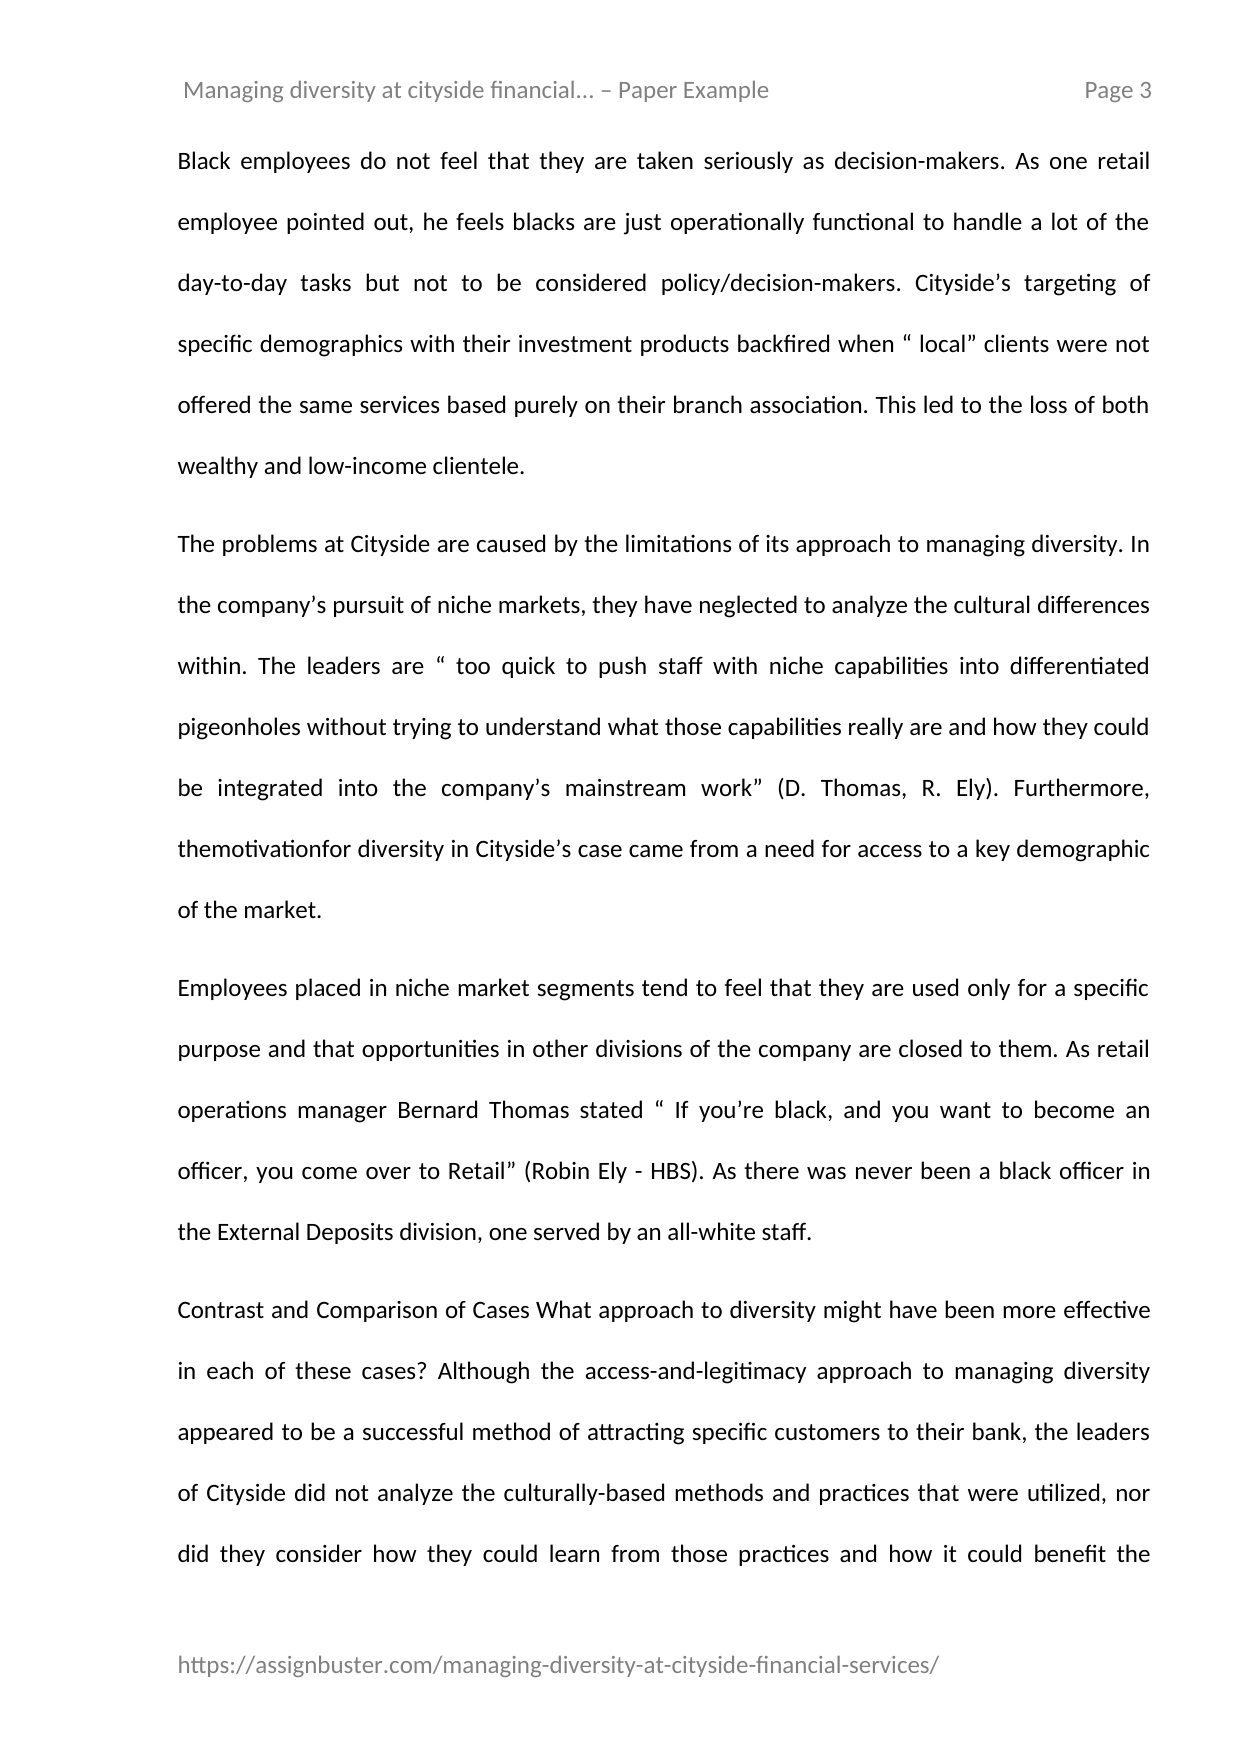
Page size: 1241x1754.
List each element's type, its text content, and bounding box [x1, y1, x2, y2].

text Employees placed in niche market segments tend to feel that they are used only for a specific purpose and that opportunities in other divisions of the company are closed to them. As retail operations manager Bernard Thomas stated “ If you’re black, and you want to become an officer, you come over to Retail” (Robin Ely - HBS). As there was never been a black officer in the External Deposits division, one served by an all-white staff. [177, 972, 1152, 1247]
text Black employees do not feel that they are taken seriously as decision-makers. As one retail employee pointed out, he feels blacks are just operationally functional to handle a lot of the day-to-day tasks but not to be considered policy/decision-makers. Cityside’s targeting of specific demographics with their investment products backfired when “ local” clients were not offered the same services based purely on their branch association. This led to the loss of both wealthy and low-income clientele. [177, 145, 1152, 481]
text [177, 1294, 1152, 1568]
text The problems at Cityside are caused by the limitations of its approach to managing diversity. In the company’s pursuit of niche markets, they have neglected to analyze the cultural differences within. The leaders are “ too quick to push staff with niche capabilities into differentiated pigeonholes without trying to understand what those capabilities really are and how they could be integrated into the company’s mainstream work” (D. Thomas, R. Ely). Furthermore, themotivationfor diversity in Cityside’s case came from a need for access to a key demographic of the market. [177, 528, 1152, 925]
